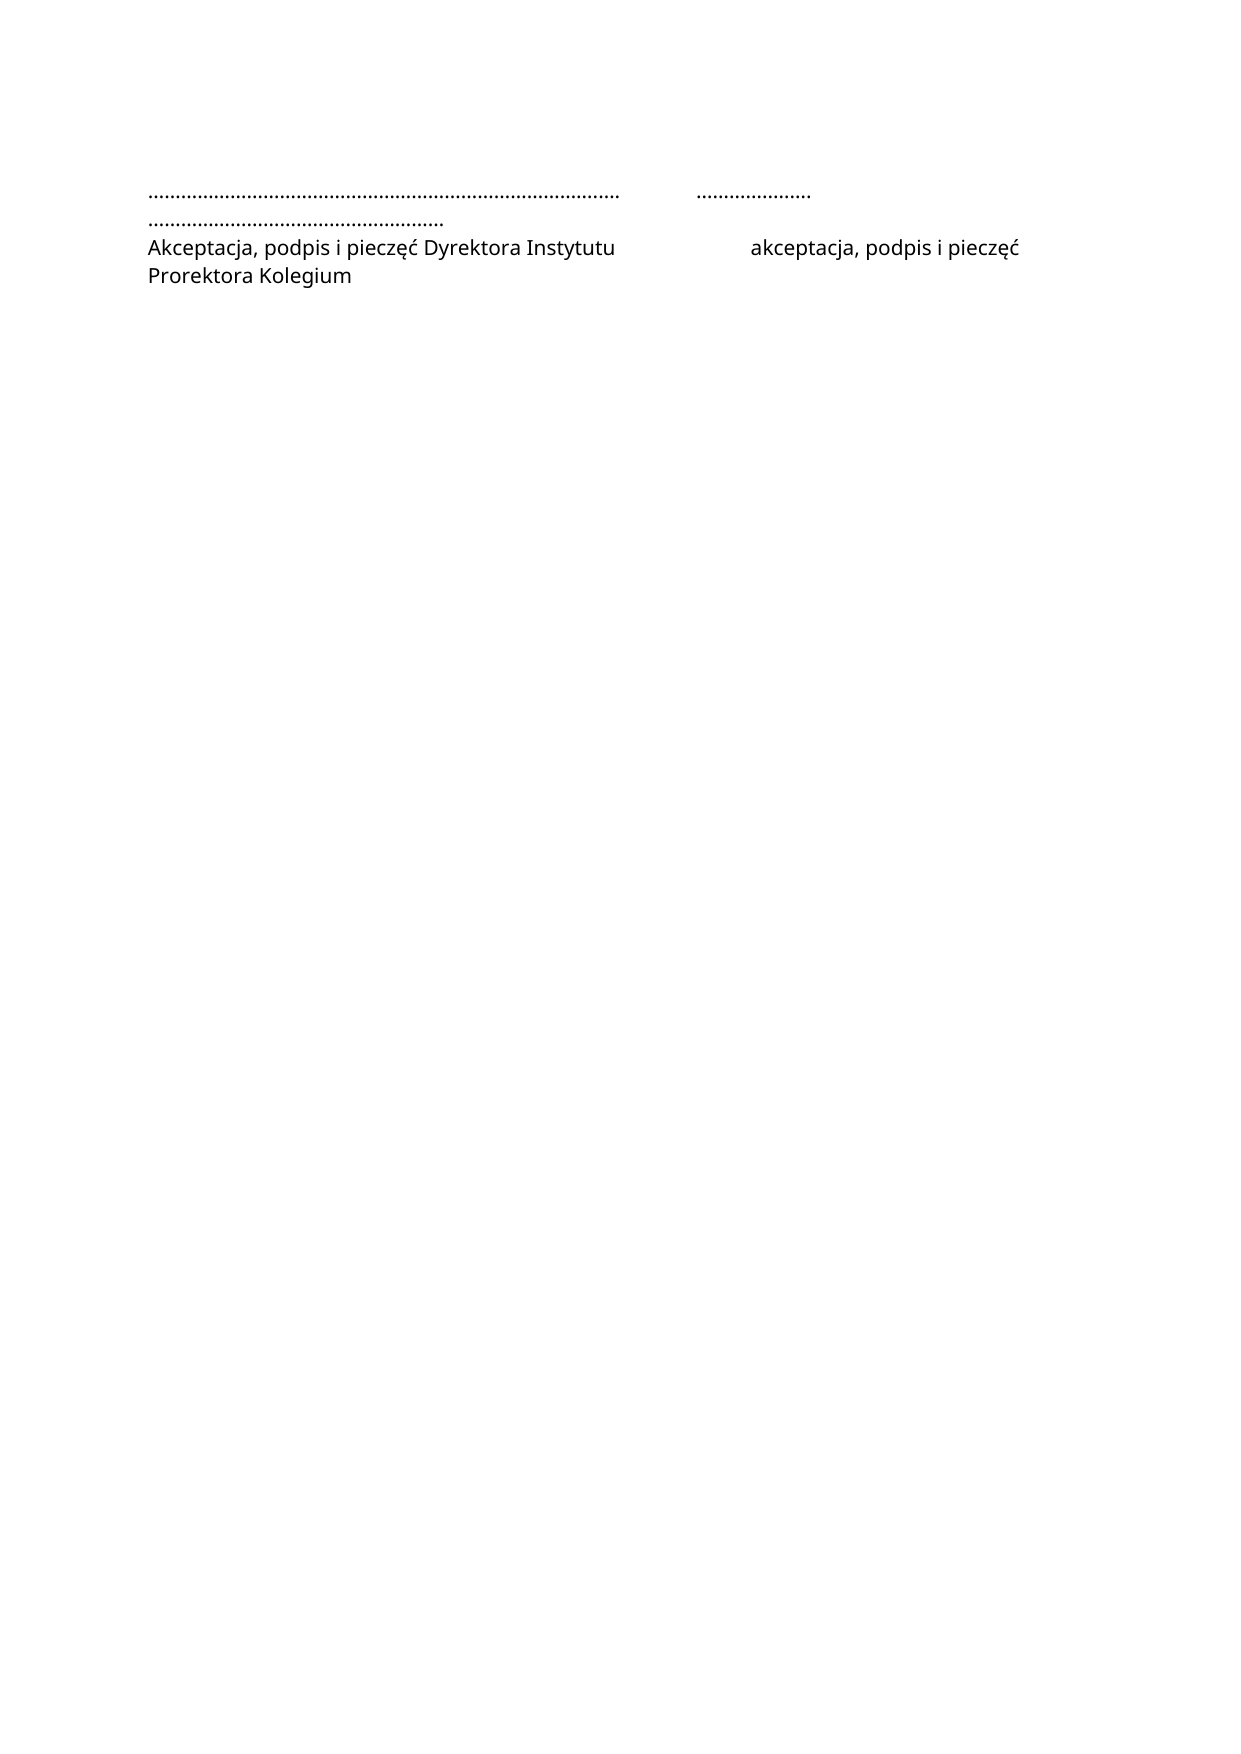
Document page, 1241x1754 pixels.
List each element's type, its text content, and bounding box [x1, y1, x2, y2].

text Akceptacja, podpis i pieczęć Dyrektora Instytutu akceptacja, podpis i pieczęć Prorektora Kolegium [148, 233, 1093, 290]
text ……………………………………………………………………….…. …………..…….……………………………………………… [148, 176, 1093, 233]
